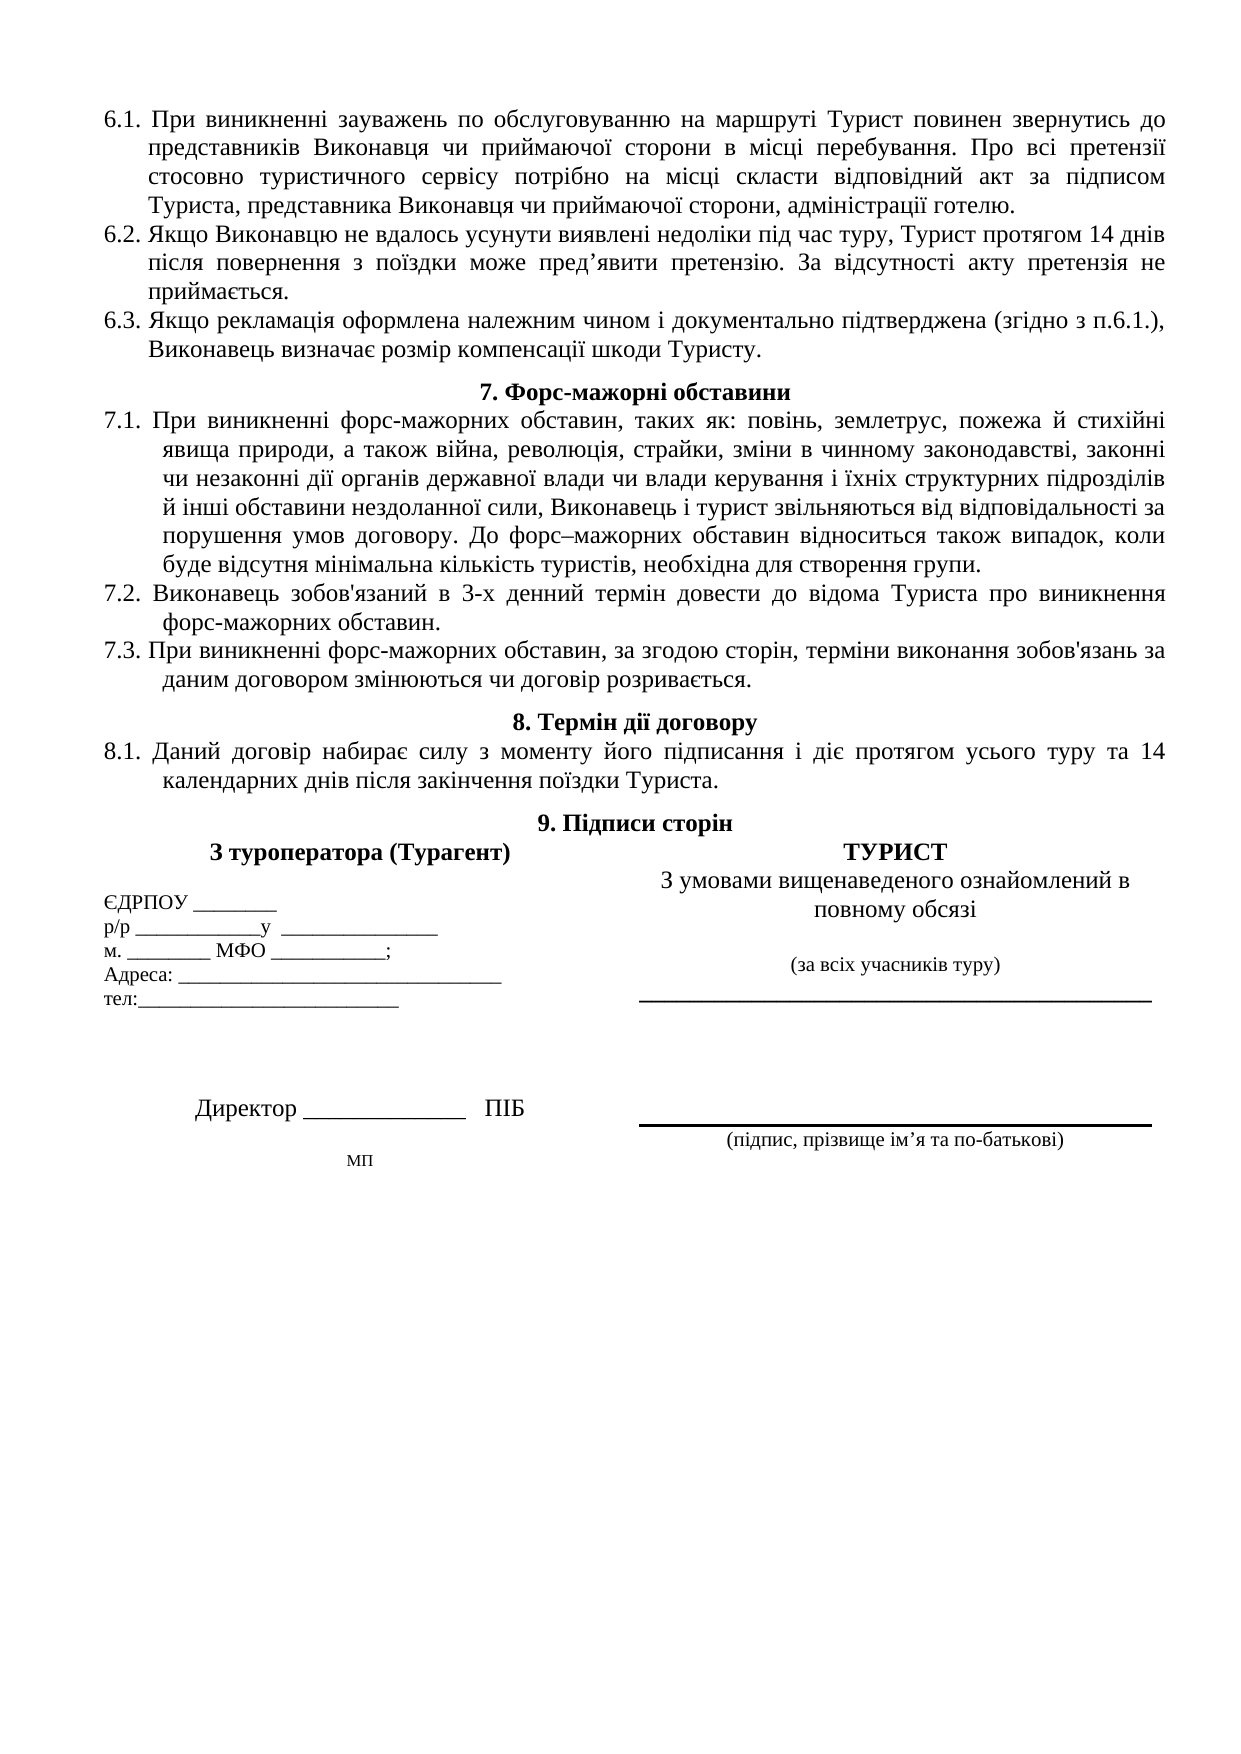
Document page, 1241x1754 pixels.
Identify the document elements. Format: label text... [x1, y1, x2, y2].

text 6.1. При виникненні зауважень по обслуговуванню на маршруті Турист повинен звернутись до представників Виконавця чи приймаючої сторони в місці перебування. Про всі претензії стосовно туристичного сервісу потрібно на місці скласти відповідний акт за підписом Туриста, представника Виконавця чи приймаючої сторони, адміністрації готелю. [103, 104, 1167, 219]
table_header ТУРИСТ З умовами вищенаведеного ознайомлений в повному обсязі (за всіх учасників туру) _________________________________________ [628, 837, 1163, 1064]
text 6.2. Якщо Виконавцю не вдалось усунути виявлені недоліки під час туру, Турист протягом 14 днів після повернення з поїздки може пред’явити претензію. За відсутності акту претензія не приймається. [103, 219, 1167, 305]
table_cell Директор _____________ ПІБ МП [92, 1065, 628, 1170]
text 7.2. Виконавець зобов'язаний в 3-х денний термін довести до відома Туриста про виникнення форс-мажорних обставин. [103, 578, 1167, 636]
text 7.1. При виникненні форс-мажорних обставин, таких як: повінь, землетрус, пожежа й стихійні явища природи, а також війна, революція, страйки, зміни в чинному законодавстві, законні чи незаконні дії органів державної влади чи влади керування і їхніх структурних підрозділів й інші обставини нездоланної сили, Виконавець і турист звільняються від відповідальності за порушення умов договору. До форс–мажорних обставин відноситься також випадок, коли буде відсутня мінімальна кількість туристів, необхідна для створення групи. [103, 406, 1167, 578]
text 8. Термін дії договору [103, 707, 1167, 736]
text 9. Підписи сторін [103, 808, 1167, 837]
text 7. Форс-мажорні обставини [103, 377, 1167, 406]
text 7.3. При виникненні форс-мажорних обставин, за згодою сторін, терміни виконання зобов'язань за даним договором змінюються чи договір розривається. [103, 636, 1167, 693]
table_cell (підпис, прізвище ім’я та по-батькові) [628, 1065, 1163, 1170]
text 8.1. Даний договір набирає силу з моменту його підписання і діє протягом усього туру та 14 календарних днів після закінчення поїздки Туриста. [103, 736, 1167, 794]
text 6.3. Якщо рекламація оформлена належним чином і документально підтверджена (згідно з п.6.1.), Виконавець визначає розмір компенсації шкоди Туристу. [103, 305, 1167, 362]
table_header З туроператора (Турагент) ЄДРПОУ ________ р/р ____________у _______________ м. ________ МФО ___________; Адреса: _______________________________ тел:_________________________ [92, 837, 628, 1064]
